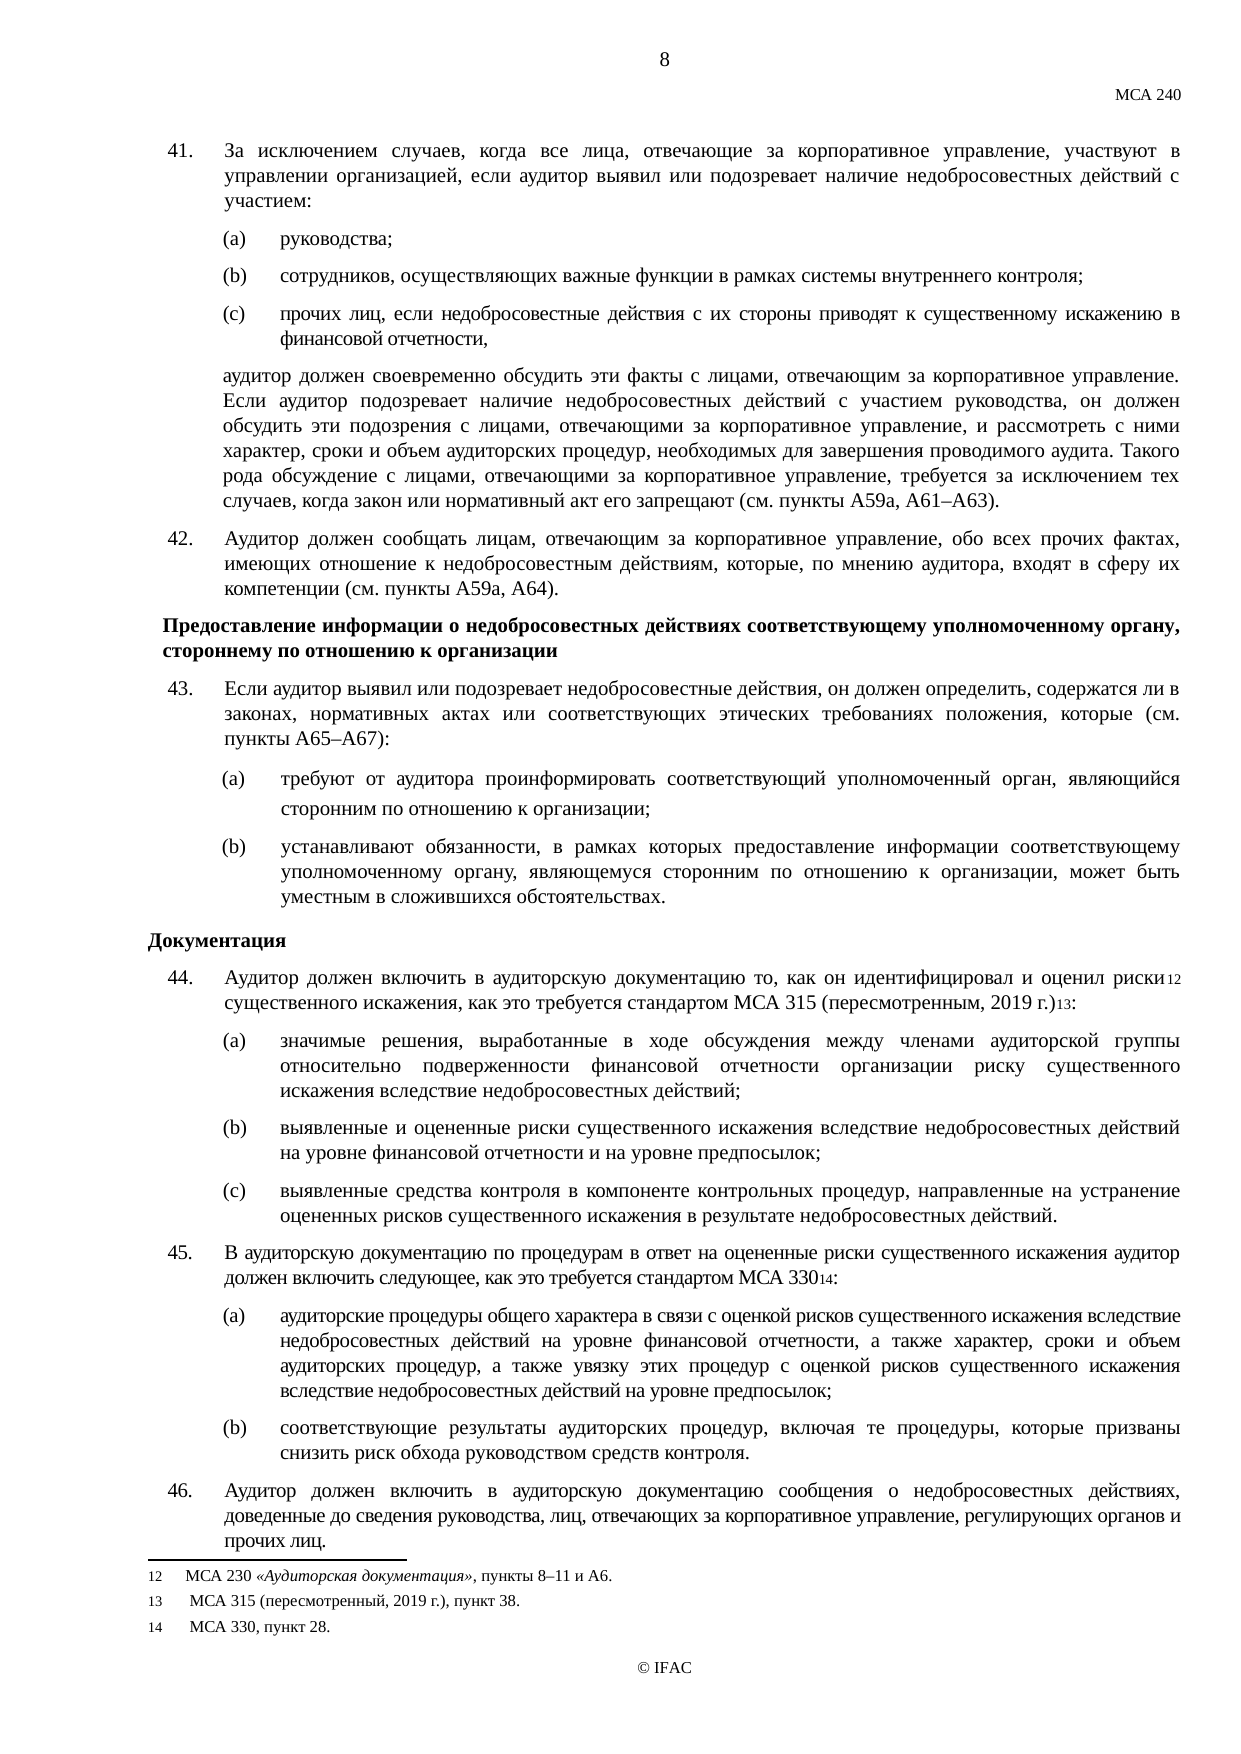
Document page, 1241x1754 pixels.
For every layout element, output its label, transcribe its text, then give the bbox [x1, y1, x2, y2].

text (b) сотрудников, осуществляющих важные функции в рамках системы внутреннего контроля; [223, 262, 1181, 287]
text Предоставление информации о недобросовестных действиях соответствующему уполномоченному органу, стороннему по отношению к организации [162, 612, 1181, 662]
text (b) соответствующие результаты аудиторских процедур, включая те процедуры, которые призваны снизить риск обхода руководством средств контроля. [223, 1414, 1181, 1464]
text (a) руководства; [223, 225, 1181, 250]
text (c) прочих лиц, если недобросовестные действия с их стороны приводят к существенному искажению в финансовой отчетности, [223, 300, 1181, 350]
text аудитор должен своевременно обсудить эти факты с лицами, отвечающим за корпоративное управление. Если аудитор подозревает наличие недобросовестных действий с участием руководства, он должен обсудить эти подозрения с лицами, отвечающими за корпоративное управление, и рассмотреть с ними характер, сроки и объем аудиторских процедур, необходимых для завершения проводимого аудита. Такого рода обсуждение с лицами, отвечающими за корпоративное управление, требуется за исключением тех случаев, когда закон или нормативный акт его запрещают (см. пункты А59а, A61–A63). [223, 362, 1181, 512]
text 42. Аудитор должен сообщать лицам, отвечающим за корпоративное управление, обо всех прочих фактах, имеющих отношение к недобросовестным действиям, которые, по мнению аудитора, входят в сферу их компетенции (см. пункты А59а, A64). [167, 525, 1181, 600]
text (a) аудиторские процедуры общего характера в связи с оценкой рисков существенного искажения вследствие недобросовестных действий на уровне финансовой отчетности, а также характер, сроки и объем аудиторских процедур, а также увязку этих процедур с оценкой рисков существенного искажения вследствие недобросовестных действий на уровне предпосылок; [223, 1302, 1181, 1402]
text (b) выявленные и оцененные риски существенного искажения вследствие недобросовестных действий на уровне финансовой отчетности и на уровне предпосылок; [223, 1114, 1181, 1164]
text 45. В аудиторскую документацию по процедурам в ответ на оцененные риски существенного искажения аудитор должен включить следующее, как это требуется стандартом МСА 330: [167, 1239, 1181, 1289]
subtitle Документация [148, 927, 1181, 952]
text (b) устанавливают обязанности, в рамках которых предоставление информации соответствующему уполномоченному органу, являющемуся сторонним по отношению к организации, может быть уместным в сложившихся обстоятельствах. [222, 833, 1181, 908]
text 43. Если аудитор выявил или подозревает недобросовестные действия, он должен определить, содержатся ли в законах, нормативных актах или соответствующих этических требованиях положения, которые (см. пункты A65–A67): [167, 675, 1181, 750]
text 46. Аудитор должен включить в аудиторскую документацию сообщения о недобросовестных действиях, доведенные до сведения руководства, лиц, отвечающих за корпоративное управление, регулирующих органов и прочих лиц. [167, 1477, 1181, 1552]
text (a) значимые решения, выработанные в ходе обсуждения между членами аудиторской группы относительно подверженности финансовой отчетности организации риску существенного искажения вследствие недобросовестных действий; [223, 1027, 1181, 1102]
text 41. За исключением случаев, когда все лица, отвечающие за корпоративное управление, участвуют в управлении организацией, если аудитор выявил или подозревает наличие недобросовестных действий с участием: [167, 137, 1181, 212]
text (a) требуют от аудитора проинформировать соответствующий уполномоченный орган, являющийся сторонним по отношению к организации; [222, 762, 1181, 821]
text (c) выявленные средства контроля в компоненте контрольных процедур, направленные на устранение оцененных рисков существенного искажения в результате недобросовестных действий. [223, 1177, 1181, 1227]
text 44. Аудитор должен включить в аудиторскую документацию то, как он идентифицировал и оценил риски существенного искажения, как это требуется стандартом МСА 315 (пересмотренным, 2019 г.): [167, 964, 1181, 1014]
